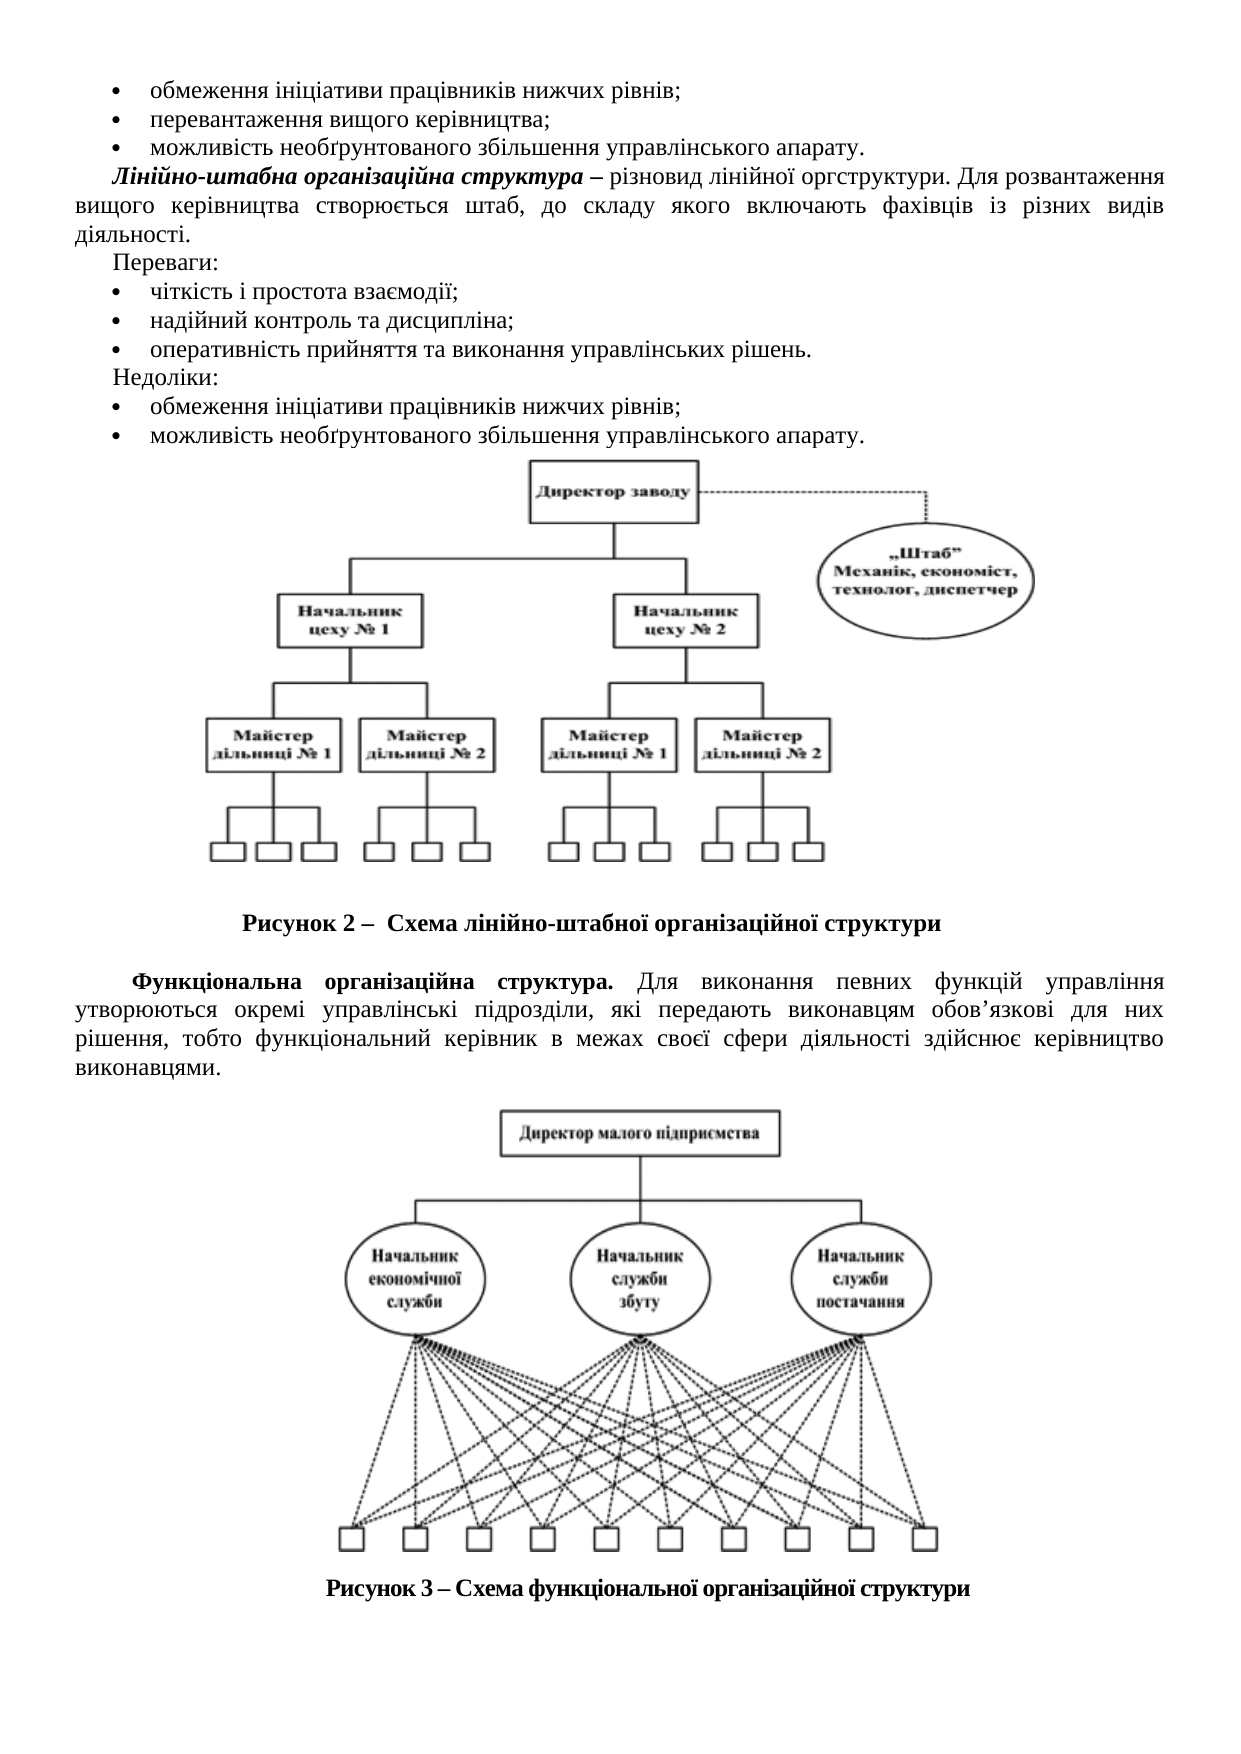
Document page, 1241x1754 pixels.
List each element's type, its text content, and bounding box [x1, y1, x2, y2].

picture [205, 448, 1035, 862]
picture [307, 1080, 989, 1551]
text Недоліки: [75, 362, 1165, 391]
list обмеження ініціативи працівників нижчих рівнів; [75, 391, 1165, 420]
list оперативність прийняття та виконання управлінських рішень. [75, 334, 1165, 362]
list можливість необґрунтованого збільшення управлінського апарату. [75, 420, 1165, 449]
text Функціональна організаційна структура. Для виконання певних функцій управління утворюються окремі управлінські підрозділи, які передають виконавцям обов’язкові для них рішення, тобто функціональний керівник в межах своєї сфери діяльності здійснює керівництво виконавцями. [75, 966, 1165, 1081]
text Переваги: [75, 247, 1165, 276]
list обмеження ініціативи працівників нижчих рівнів; [75, 75, 1165, 104]
text Рисунок 3 – Схема функціональної організаційної структури [75, 1573, 1165, 1602]
list чіткість і простота взаємодії; [75, 276, 1165, 305]
text Лінійно-штабна організаційна структура – різновид лінійної оргструктури. Для розвантаження вищого керівництва створюється штаб, до складу якого включають фахівців із різних видів діяльності. [75, 161, 1165, 247]
list можливість необґрунтованого збільшення управлінського апарату. [75, 132, 1165, 161]
text Рисунок 2 – Схема лінійно-штабної організаційної структури [75, 908, 1165, 937]
list перевантаження вищого керівництва; [75, 104, 1165, 132]
list надійний контроль та дисципліна; [75, 305, 1165, 334]
